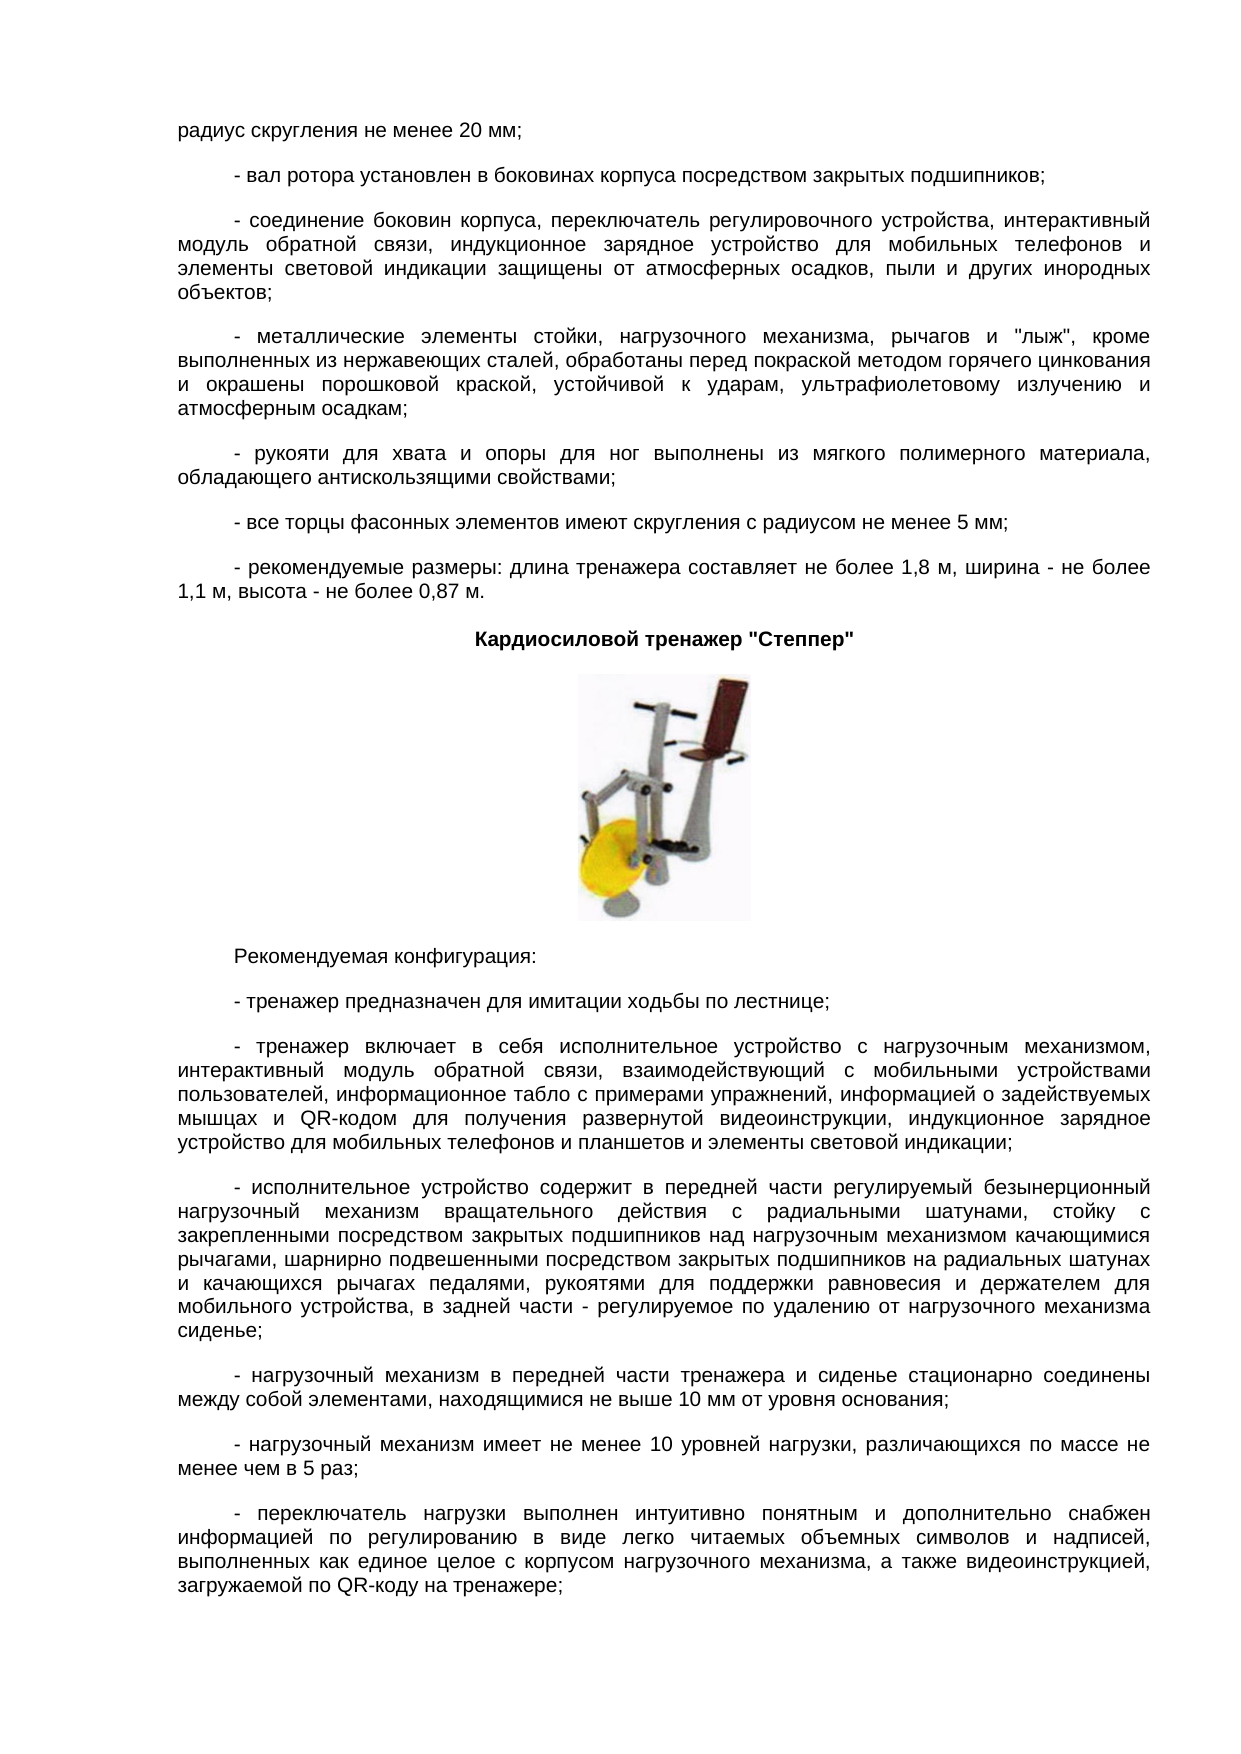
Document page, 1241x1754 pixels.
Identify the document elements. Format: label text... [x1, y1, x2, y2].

text - вал ротора установлен в боковинах корпуса посредством закрытых подшипников; [177, 163, 1152, 187]
text - рукояти для хвата и опоры для ног выполнены из мягкого полимерного материала, обладающего антискользящими свойствами; [177, 441, 1152, 489]
text - соединение боковин корпуса, переключатель регулировочного устройства, интерактивный модуль обратной связи, индукционное зарядное устройство для мобильных телефонов и элементы световой индикации защищены от атмосферных осадков, пыли и других инородных объектов; [177, 208, 1152, 303]
text - рекомендуемые размеры: длина тренажера составляет не более 1,8 м, ширина - не более 1,1 м, высота - не более 0,87 м. [177, 554, 1152, 602]
text - тренажер включает в себя исполнительное устройство с нагрузочным механизмом, интерактивный модуль обратной связи, взаимодействующий с мобильными устройствами пользователей, информационное табло с примерами упражнений, информацией о задействуемых мышцах и QR-кодом для получения развернутой видеоинструкции, индукционное зарядное устройство для мобильных телефонов и планшетов и элементы световой индикации; [177, 1034, 1152, 1154]
text - исполнительное устройство содержит в передней части регулируемый безынерционный нагрузочный механизм вращательного действия с радиальными шатунами, стойку с закрепленными посредством закрытых подшипников над нагрузочным механизмом качающимися рычагами, шарнирно подвешенными посредством закрытых подшипников на радиальных шатунах и качающихся рычагах педалями, рукоятями для поддержки равновесия и держателем для мобильного устройства, в задней части - регулируемое по удалению от нагрузочного механизма сиденье; [177, 1174, 1152, 1342]
title Кардиосиловой тренажер "Степпер" [177, 626, 1152, 650]
picture [577, 674, 751, 921]
text - переключатель нагрузки выполнен интуитивно понятным и дополнительно снабжен информацией по регулированию в виде легко читаемых объемных символов и надписей, выполненных как единое целое с корпусом нагрузочного механизма, а также видеоинструкцией, загружаемой по QR-коду на тренажере; [177, 1501, 1152, 1596]
text Рекомендуемая конфигурация: [177, 944, 1152, 968]
text - тренажер предназначен для имитации ходьбы по лестнице; [177, 989, 1152, 1013]
text - все торцы фасонных элементов имеют скругления с радиусом не менее 5 мм; [177, 510, 1152, 534]
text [177, 118, 1152, 142]
text - нагрузочный механизм в передней части тренажера и сиденье стационарно соединены между собой элементами, находящимися не выше 10 мм от уровня основания; [177, 1363, 1152, 1411]
text - металлические элементы стойки, нагрузочного механизма, рычагов и "лыж", кроме выполненных из нержавеющих сталей, обработаны перед покраской методом горячего цинкования и окрашены порошковой краской, устойчивой к ударам, ультрафиолетовому излучению и атмосферным осадкам; [177, 324, 1152, 420]
text - нагрузочный механизм имеет не менее 10 уровней нагрузки, различающихся по массе не менее чем в 5 раз; [177, 1432, 1152, 1480]
